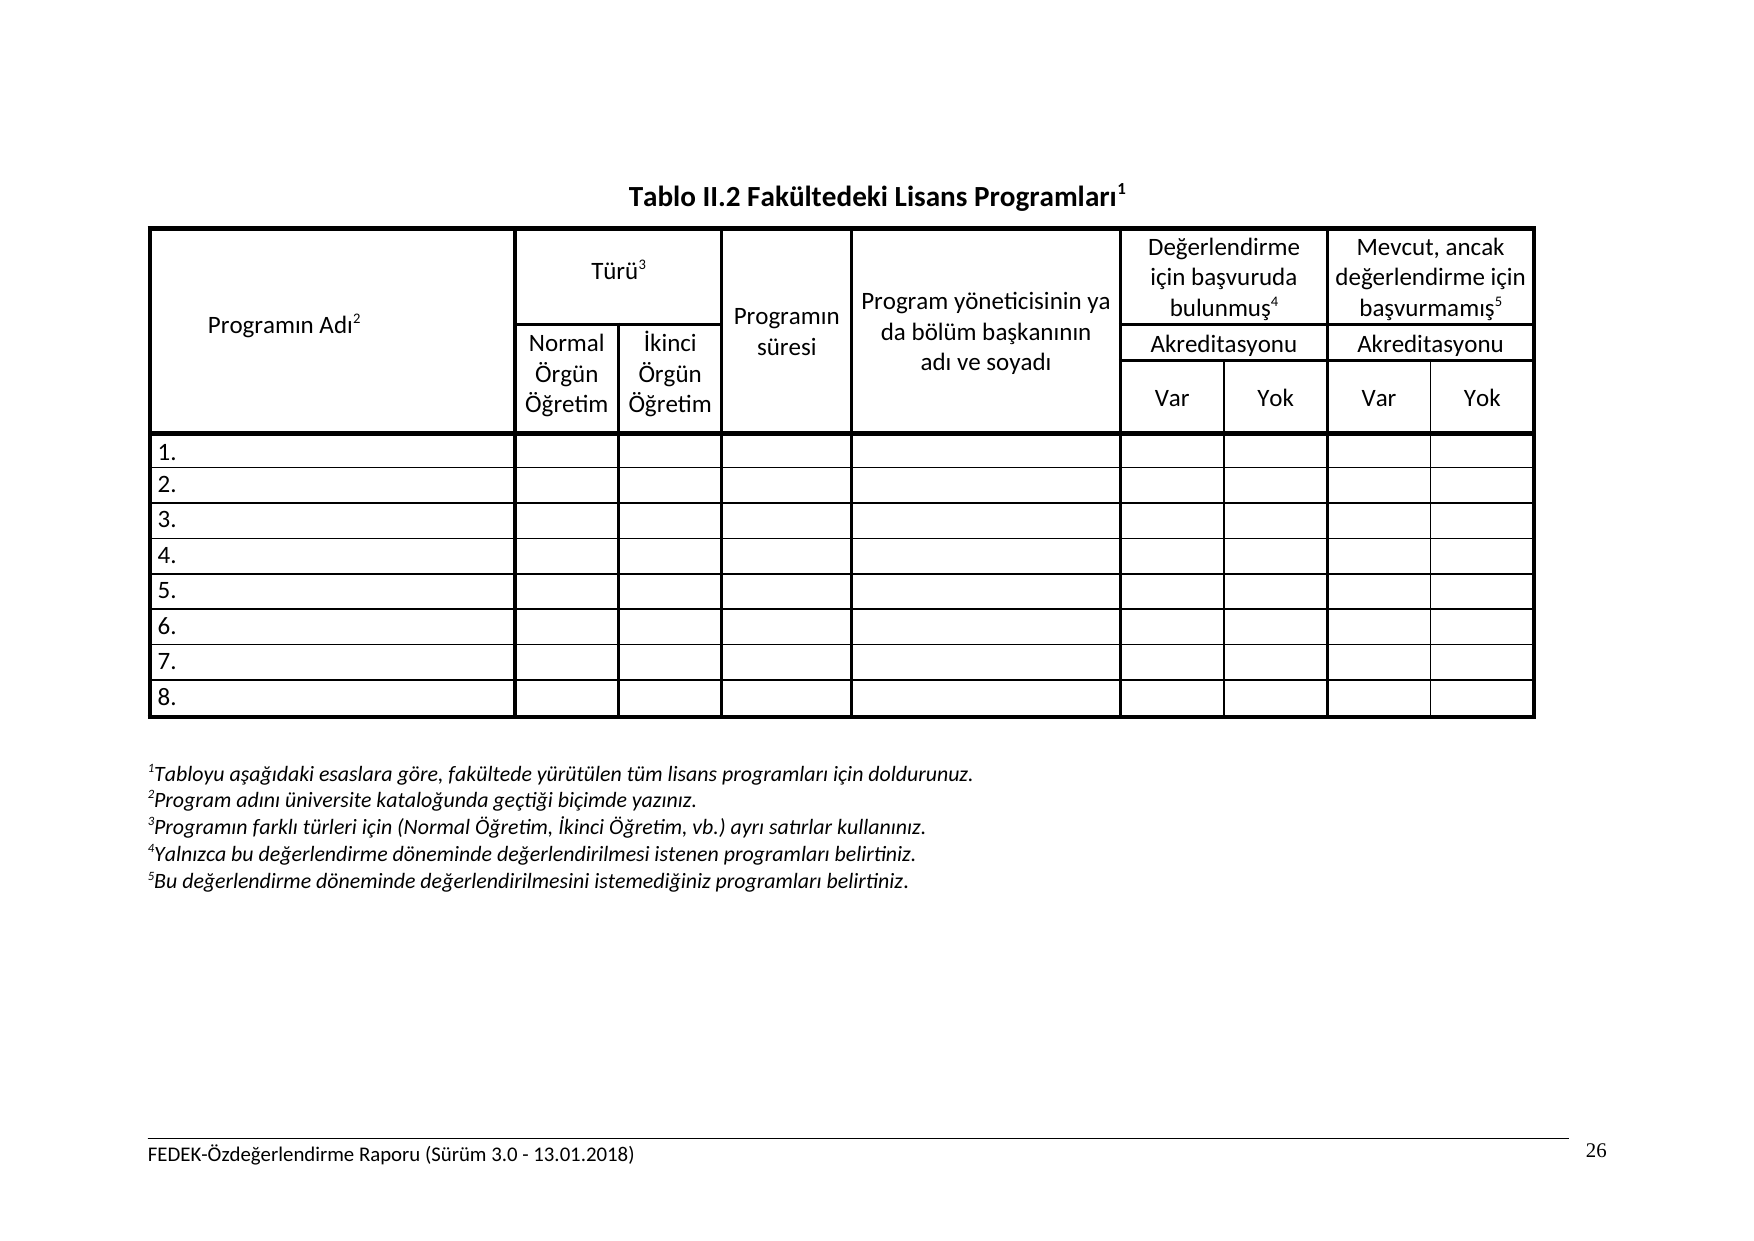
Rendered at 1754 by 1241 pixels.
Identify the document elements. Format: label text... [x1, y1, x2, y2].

table_cell Yok [1431, 362, 1532, 431]
table_cell [1329, 468, 1430, 502]
text 5Bu değerlendirme döneminde değerlendirilmesini istemediğiniz programları belirtiniz. [148, 866, 1606, 894]
table_cell Akreditasyonu [1122, 326, 1326, 359]
table_cell [1431, 539, 1532, 573]
table_cell [1329, 645, 1430, 679]
table_cell [723, 681, 850, 714]
table_cell 4. [152, 539, 513, 573]
subtitle Tablo II.2 Fakültedeki Lisans Programları1 [148, 178, 1606, 214]
table_cell [853, 645, 1119, 679]
table_cell İkinci Örgün Öğretim [620, 326, 720, 431]
table_cell [1431, 468, 1532, 502]
table_cell [723, 539, 850, 573]
table_cell [1122, 504, 1223, 537]
text 4Yalnızca bu değerlendirme döneminde değerlendirilmesi istenen programları belirtiniz. [148, 840, 1606, 866]
table_header Değerlendirme için başvuruda bulunmuş4 [1122, 231, 1326, 322]
table_cell [620, 681, 720, 714]
table_cell [1225, 504, 1326, 537]
table_cell [1225, 575, 1326, 608]
table_cell Normal Örgün Öğretim [517, 326, 617, 431]
table_cell [620, 504, 720, 537]
table_cell [1225, 681, 1326, 714]
table_cell [853, 539, 1119, 573]
table_cell [1329, 610, 1430, 644]
table_cell [723, 468, 850, 502]
table_cell [1122, 468, 1223, 502]
table_cell [1329, 539, 1430, 573]
table_cell [1122, 681, 1223, 714]
table_cell [1122, 436, 1223, 467]
table_cell [1225, 610, 1326, 644]
table_cell 7. [152, 645, 513, 679]
table_cell [1431, 436, 1532, 467]
table_cell [853, 436, 1119, 467]
table_cell [853, 504, 1119, 537]
text 3Programın farklı türleri için (Normal Öğretim, İkinci Öğretim, vb.) ayrı satırlar kullanınız. [148, 813, 1606, 840]
table_cell [1122, 575, 1223, 608]
table_cell Akreditasyonu [1329, 326, 1532, 359]
table_cell Var [1329, 362, 1430, 431]
table_header Programın Adı2 [152, 231, 513, 431]
table_cell [1122, 645, 1223, 679]
table_cell 8. [152, 681, 513, 714]
table_cell [1225, 468, 1326, 502]
table_cell [620, 539, 720, 573]
table_cell [517, 436, 617, 467]
table_cell [620, 575, 720, 608]
table_cell [517, 645, 617, 679]
table_cell 1. [152, 436, 513, 467]
table_cell [853, 575, 1119, 608]
table_cell [1122, 610, 1223, 644]
table_cell [1431, 575, 1532, 608]
table_header Program yöneticisinin ya da bölüm başkanının adı ve soyadı [853, 231, 1119, 431]
table_cell Var [1122, 362, 1223, 431]
table_cell [620, 645, 720, 679]
table_cell [1225, 539, 1326, 573]
table_cell [723, 645, 850, 679]
table_cell [517, 575, 617, 608]
table_cell [1431, 645, 1532, 679]
table_cell [517, 504, 617, 537]
table_cell [620, 468, 720, 502]
table_cell [723, 575, 850, 608]
table_cell [1431, 681, 1532, 714]
table_cell [517, 610, 617, 644]
table_header Programın süresi [723, 231, 850, 431]
table_cell [1431, 610, 1532, 644]
table_cell 2. [152, 468, 513, 502]
text 2Program adını üniversite kataloğunda geçtiği biçimde yazınız. [148, 786, 1606, 813]
table_cell 5. [152, 575, 513, 608]
table_cell Yok [1225, 362, 1326, 431]
table_cell [1225, 436, 1326, 467]
table_cell [1329, 681, 1430, 714]
table_cell [620, 610, 720, 644]
table_cell [517, 468, 617, 502]
table_cell [1122, 539, 1223, 573]
table_cell [853, 681, 1119, 714]
table_cell [853, 610, 1119, 644]
table_header Mevcut, ancak değerlendirme için başvurmamış5 [1329, 231, 1532, 322]
table_cell [1329, 436, 1430, 467]
table_cell 3. [152, 504, 513, 537]
table_header Türü3 [517, 231, 720, 322]
table_cell [517, 681, 617, 714]
table_cell [723, 436, 850, 467]
table_cell [723, 504, 850, 537]
table_cell [1225, 645, 1326, 679]
table_cell [1329, 504, 1430, 537]
table_cell 6. [152, 610, 513, 644]
table_cell [853, 468, 1119, 502]
table_cell [620, 436, 720, 467]
table_cell [1329, 575, 1430, 608]
table_cell [1431, 504, 1532, 537]
table_cell [723, 610, 850, 644]
text 1Tabloyu aşağıdaki esaslara göre, fakültede yürütülen tüm lisans programları için doldurunuz. [148, 760, 1606, 786]
table_cell [517, 539, 617, 573]
